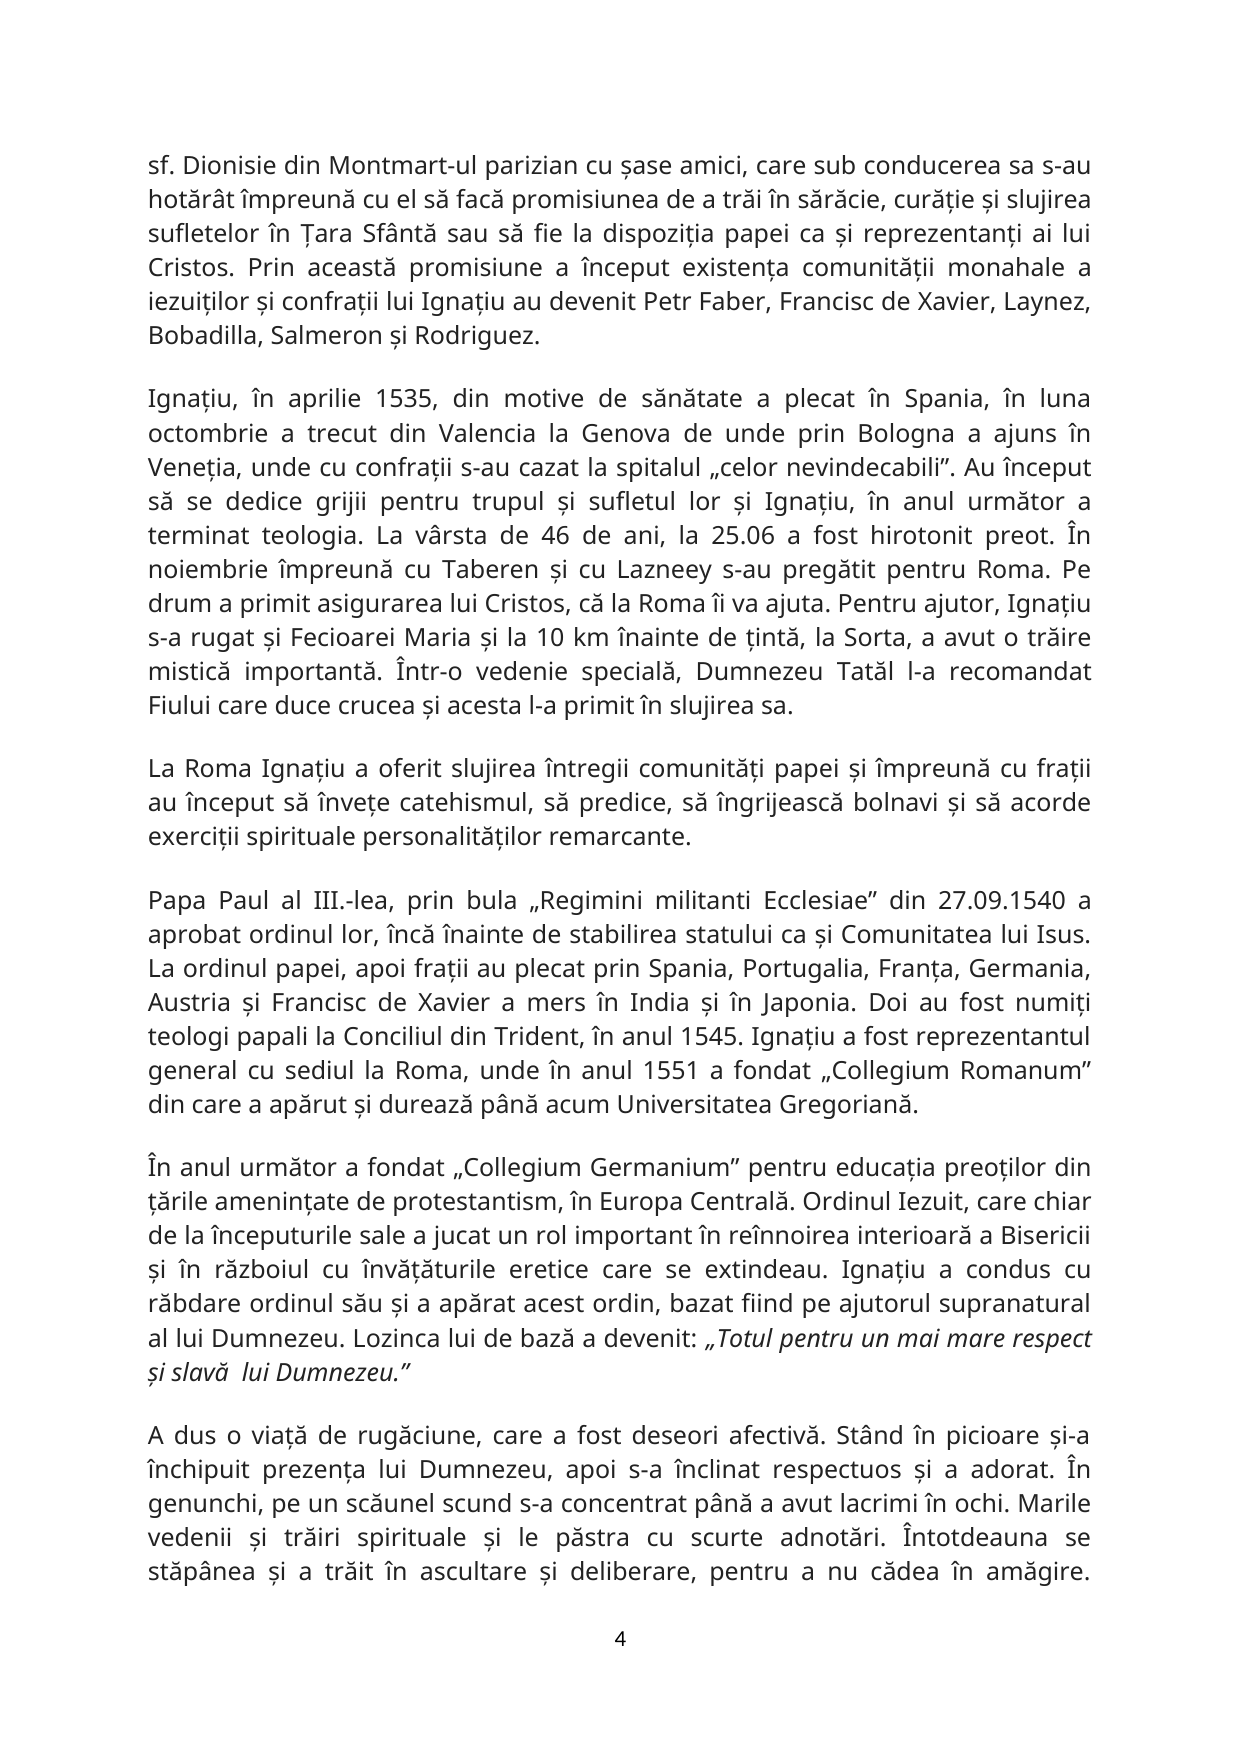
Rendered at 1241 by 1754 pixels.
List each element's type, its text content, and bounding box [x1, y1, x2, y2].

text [148, 148, 1093, 352]
text La Roma Ignațiu a oferit slujirea întregii comunități papei și împreună cu frații au început să învețe catehismul, să predice, să îngrijească bolnavi și să acorde exerciții spirituale personalităților remarcante. [148, 751, 1093, 853]
text Papa Paul al III.-lea, prin bula „Regimini militanti Ecclesiae” din 27.09.1540 a aprobat ordinul lor, încă înainte de stabilirea statului ca și Comunitatea lui Isus. La ordinul papei, apoi frații au plecat prin Spania, Portugalia, Franța, Germania, Austria și Francisc de Xavier a mers în India și în Japonia. Doi au fost numiți teologi papali la Conciliul din Trident, în anul 1545. Ignațiu a fost reprezentantul general cu sediul la Roma, unde în anul 1551 a fondat „Collegium Romanum” din care a apărut și durează până acum Universitatea Gregoriană. [148, 882, 1093, 1121]
text Ignațiu, în aprilie 1535, din motive de sănătate a plecat în Spania, în luna octombrie a trecut din Valencia la Genova de unde prin Bologna a ajuns în Veneția, unde cu confrații s-au cazat la spitalul „celor nevindecabili”. Au început să se dedice grijii pentru trupul și sufletul lor și Ignațiu, în anul următor a terminat teologia. La vârsta de 46 de ani, la 25.06 a fost hirotonit preot. În noiembrie împreună cu Taberen și cu Lazneey s-au pregătit pentru Roma. Pe drum a primit asigurarea lui Cristos, că la Roma îi va ajuta. Pentru ajutor, Ignațiu s-a rugat și Fecioarei Maria și la 10 km înainte de țintă, la Sorta, a avut o trăire mistică importantă. Într-o vedenie specială, Dumnezeu Tatăl l-a recomandat Fiului care duce crucea și acesta l-a primit în slujirea sa. [148, 381, 1093, 722]
text În anul următor a fondat „Collegium Germanium” pentru educația preoților din țările amenințate de protestantism, în Europa Centrală. Ordinul Iezuit, care chiar de la începuturile sale a jucat un rol important în reînnoirea interioară a Bisericii și în războiul cu învățăturile eretice care se extindeau. Ignațiu a condus cu răbdare ordinul său și a apărat acest ordin, bazat fiind pe ajutorul supranatural al lui Dumnezeu. Lozinca lui de bază a devenit: „Totul pentru un mai mare respect și slavă lui Dumnezeu.” [148, 1150, 1093, 1388]
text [148, 1417, 1093, 1588]
